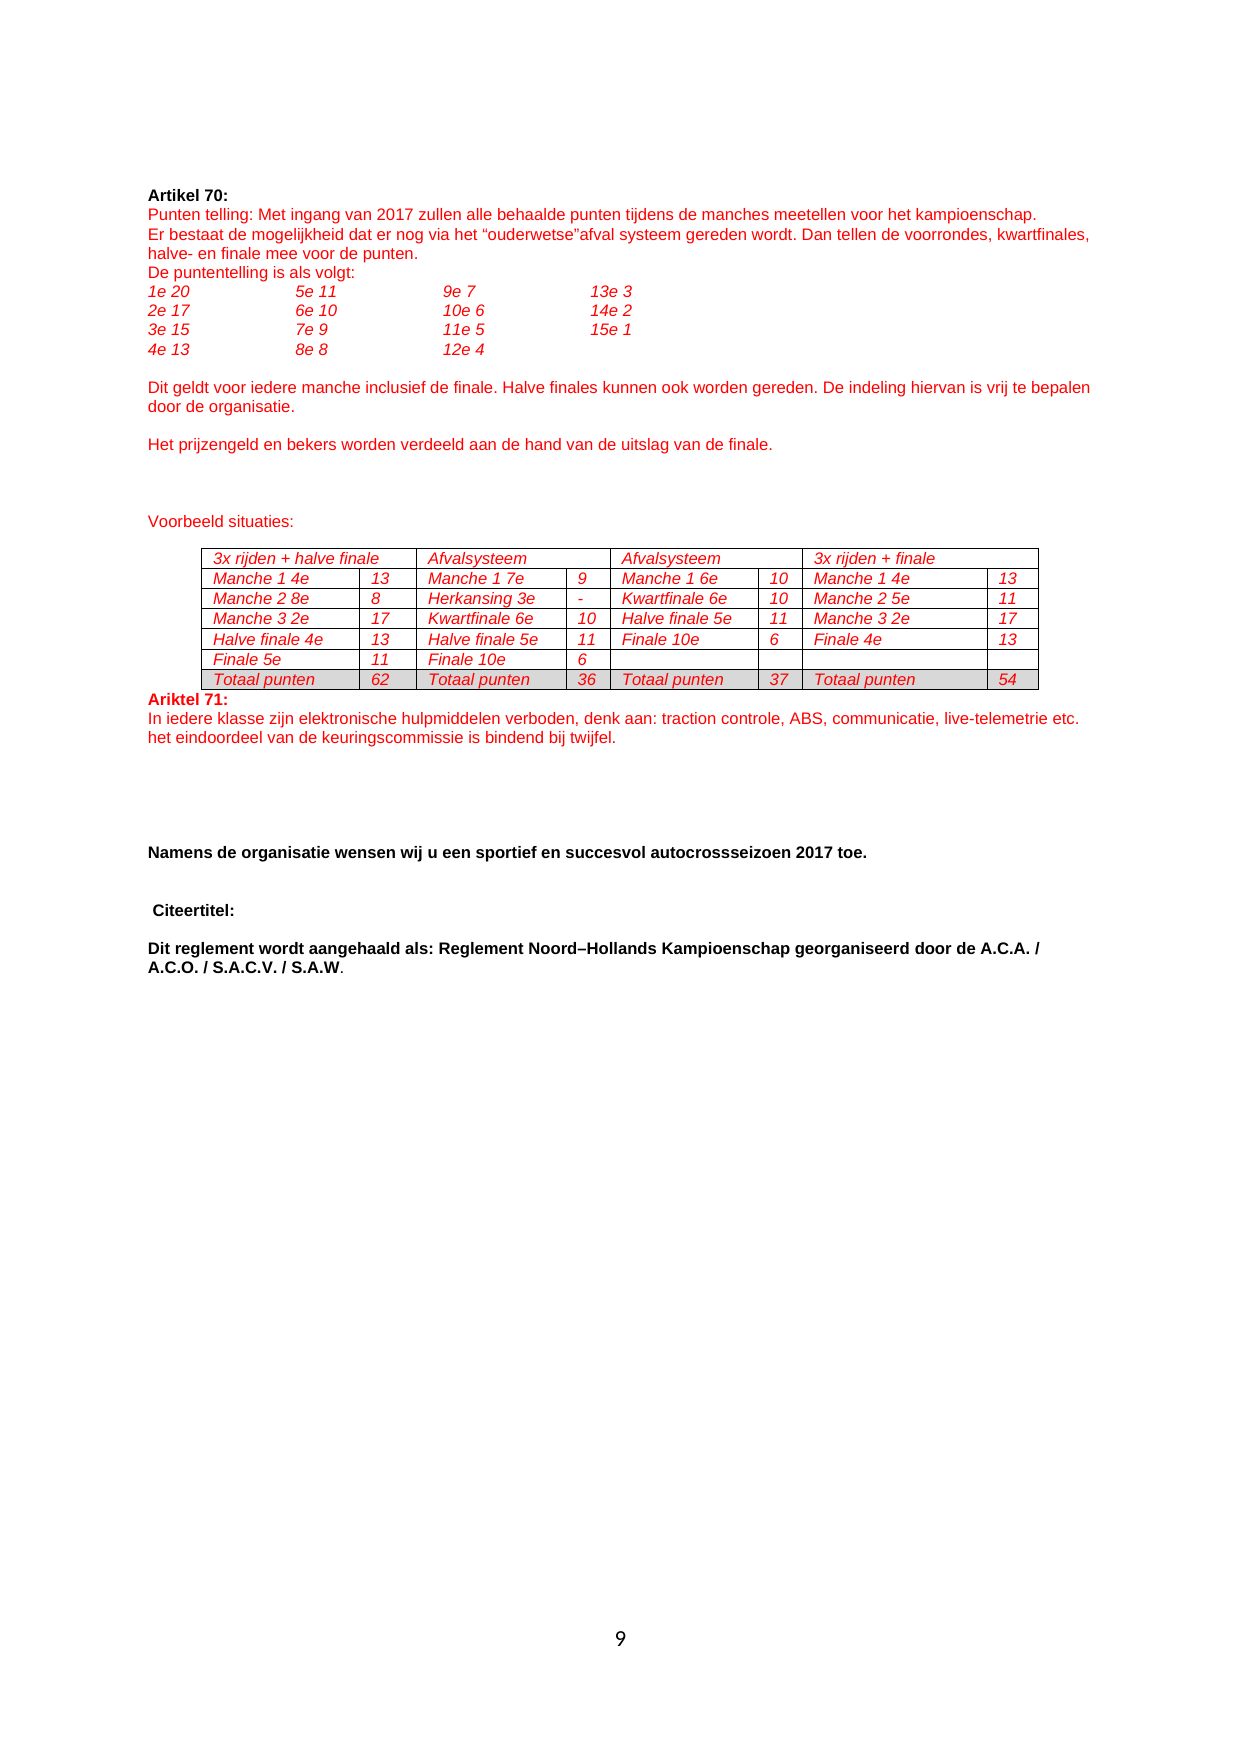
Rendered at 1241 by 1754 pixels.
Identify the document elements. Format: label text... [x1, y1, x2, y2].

table_cell Kwartfinale 6e [611, 589, 758, 608]
table_cell 11 [567, 629, 610, 648]
text Voorbeeld situaties: [148, 512, 1093, 531]
text Dit geldt voor iedere manche inclusief de finale. Halve finales kunnen ook worden gereden. De indeling hiervan is vrij te bepalen door de organisatie. [148, 378, 1093, 416]
table_cell Manche 1 7e [417, 569, 566, 588]
table_header 3x rijden + finale [803, 549, 1038, 568]
table_cell [803, 650, 987, 669]
table_cell 11 [759, 609, 802, 628]
table_header Afvalsysteem [417, 549, 610, 568]
text 4e 13 8e 8 12e 4 [148, 339, 1093, 358]
table_cell 13 [988, 569, 1038, 588]
table_cell Totaal punten [803, 670, 987, 689]
table_cell Finale 10e [611, 629, 758, 648]
table_cell Manche 1 4e [202, 569, 359, 588]
text Citeertitel: [148, 901, 1093, 920]
text Punten telling: Met ingang van 2017 zullen alle behaalde punten tijdens de manches meetellen voor het kampioenschap. [148, 205, 1093, 224]
text 1e 20 5e 11 9e 7 13e 3 [148, 282, 1093, 301]
table_cell 8 [360, 589, 416, 608]
text In iedere klasse zijn elektronische hulpmiddelen verboden, denk aan: traction controle, ABS, communicatie, live-telemetrie etc. het eindoordeel van de keuringscommissie is bindend bij twijfel. [148, 709, 1093, 747]
table_cell Totaal punten [202, 670, 359, 689]
text 2e 17 6e 10 10e 6 14e 2 [148, 301, 1093, 320]
table_cell Manche 2 5e [803, 589, 987, 608]
table_header Afvalsysteem [611, 549, 802, 568]
text 3e 15 7e 9 11e 5 15e 1 [148, 320, 1093, 339]
table_cell Kwartfinale 6e [417, 609, 566, 628]
text Namens de organisatie wensen wij u een sportief en succesvol autocrossseizoen 2017 toe. [148, 843, 1093, 862]
table_cell 6 [567, 650, 610, 669]
table_cell Manche 1 6e [611, 569, 758, 588]
text Ariktel 71: [148, 646, 1093, 709]
table_cell 13 [988, 629, 1038, 648]
table_cell Finale 4e [803, 629, 987, 648]
table_cell 9 [567, 569, 610, 588]
table_cell 11 [360, 650, 416, 669]
text Dit reglement wordt aangehaald als: Reglement Noord–Hollands Kampioenschap georganiseerd door de A.C.A. / A.C.O. / S.A.C.V. / S.A.W. [148, 939, 1093, 977]
text De puntentelling is als volgt: [148, 263, 1093, 282]
table_cell - [567, 589, 610, 608]
table_cell Herkansing 3e [417, 589, 566, 608]
table_cell 17 [988, 609, 1038, 628]
table_cell 10 [759, 589, 802, 608]
table_header 3x rijden + halve finale [202, 549, 416, 568]
table_cell [611, 650, 758, 669]
text Artikel 70: [148, 186, 1093, 205]
table_cell Totaal punten [417, 670, 566, 689]
table_cell 54 [988, 670, 1038, 689]
table_cell Halve finale 5e [417, 629, 566, 648]
table_cell 13 [360, 629, 416, 648]
table_cell 10 [759, 569, 802, 588]
table_cell [759, 650, 802, 669]
text Het prijzengeld en bekers worden verdeeld aan de hand van de uitslag van de finale. [148, 435, 1093, 454]
table_cell [988, 650, 1038, 669]
table_cell Manche 3 2e [202, 609, 359, 628]
table_cell 10 [567, 609, 610, 628]
table_cell Halve finale 4e [202, 629, 359, 648]
table_cell Manche 1 4e [803, 569, 987, 588]
table_cell Halve finale 5e [611, 609, 758, 628]
table_cell Totaal punten [611, 670, 758, 689]
table_cell 62 [360, 670, 416, 689]
table_cell Finale 5e [202, 650, 359, 669]
table_cell Manche 2 8e [202, 589, 359, 608]
text Er bestaat de mogelijkheid dat er nog via het “ouderwetse”afval systeem gereden wordt. Dan tellen de voorrondes, kwartfinales, halve- en finale mee voor de punten. [148, 224, 1093, 263]
table_cell 13 [360, 569, 416, 588]
table_cell Manche 3 2e [803, 609, 987, 628]
table_cell Finale 10e [417, 650, 566, 669]
table_cell 37 [759, 670, 802, 689]
table_cell 36 [567, 670, 610, 689]
table_cell 11 [988, 589, 1038, 608]
table_cell 17 [360, 609, 416, 628]
table_cell 6 [759, 629, 802, 648]
